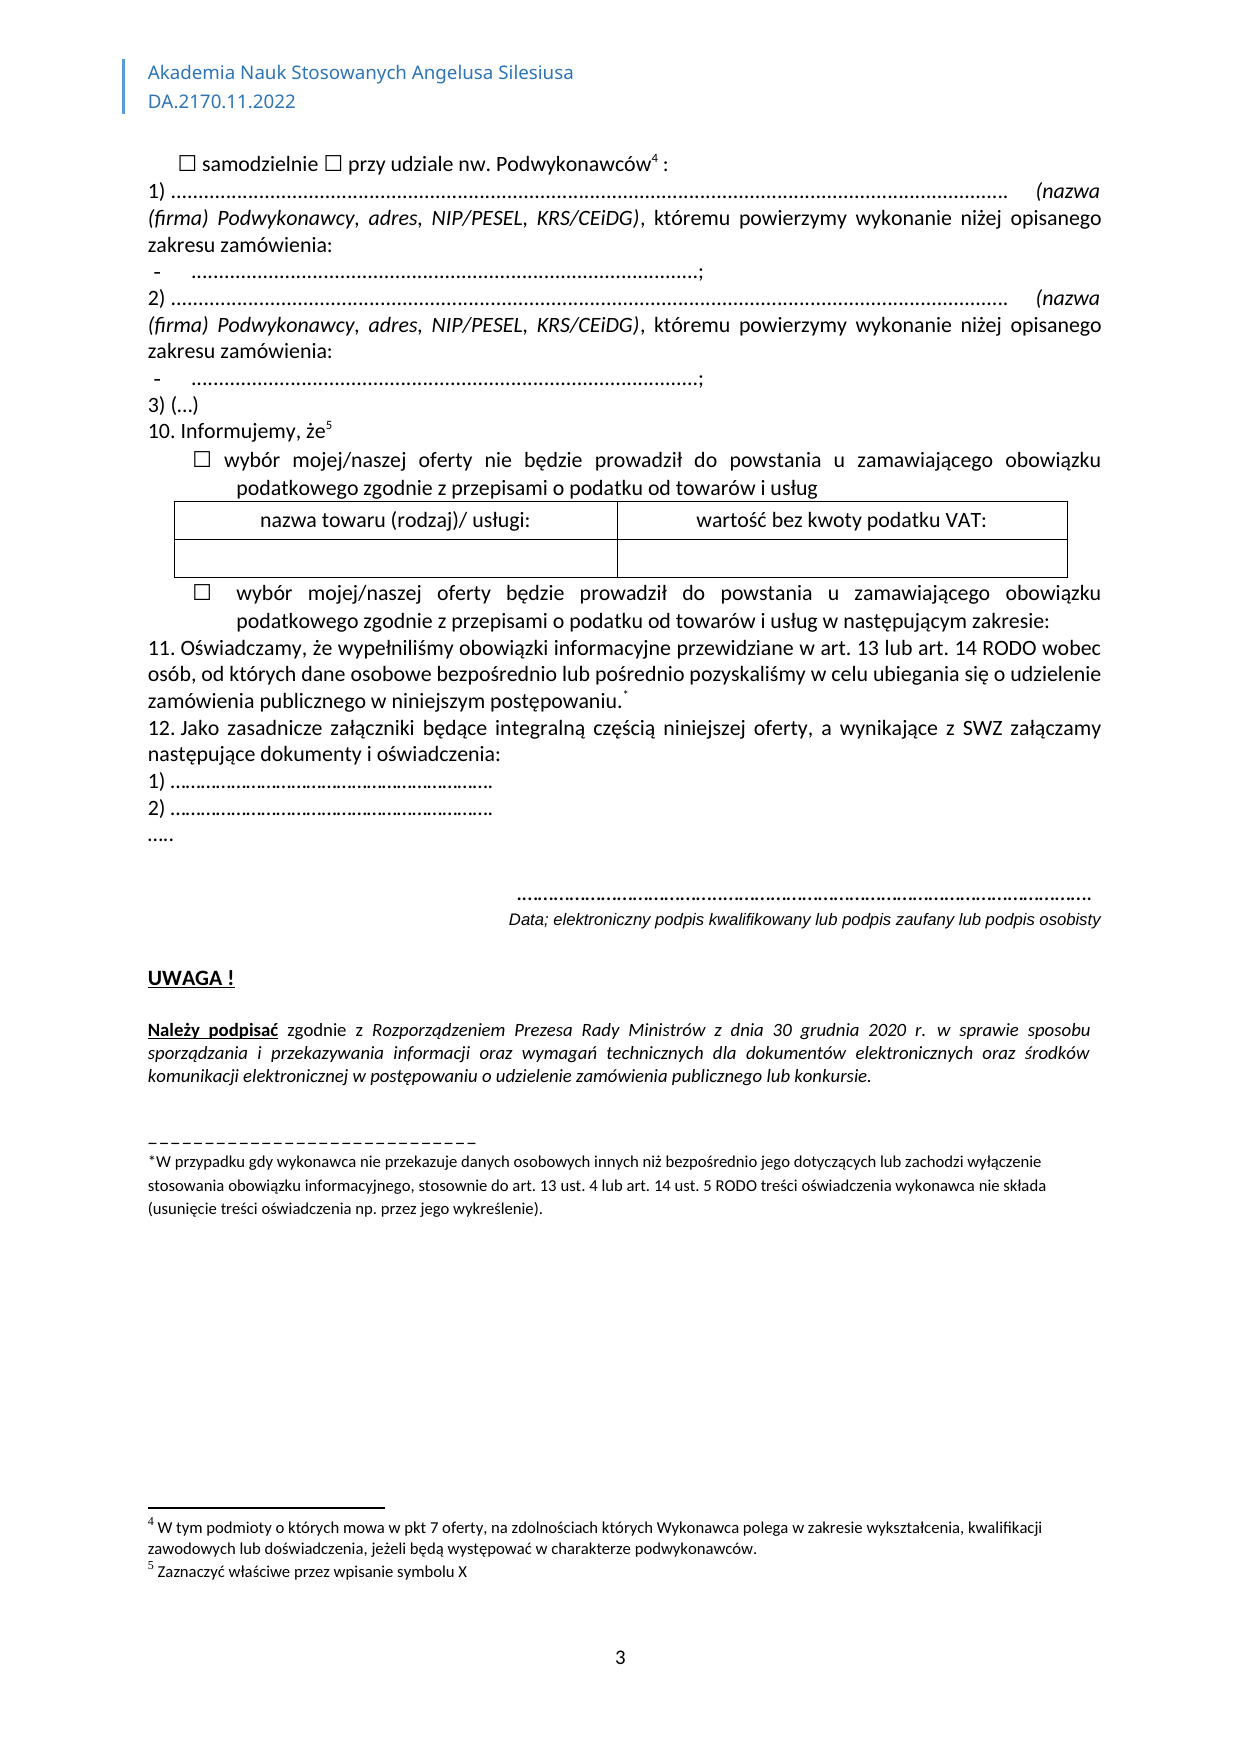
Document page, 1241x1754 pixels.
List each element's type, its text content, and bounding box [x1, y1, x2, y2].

text ….. [148, 821, 1102, 847]
text 10. Informujemy, że [148, 417, 1102, 444]
table_header wartość bez kwoty podatku VAT: [618, 502, 1067, 539]
list 1) ........................................................................................................................................................ (nazwa (firma) Podwykonawcy, adres, NIP/PESEL, KRS/CEiDG), któremu powierzymy wykonanie niżej opisanego zakresu zamówienia: [148, 177, 1102, 257]
text 1) ………………………………………………………. [148, 767, 1102, 794]
text UWAGA ! [148, 964, 1093, 991]
table_header nazwa towaru (rodzaj)/ usługi: [175, 502, 617, 539]
table_cell [175, 540, 617, 577]
list ............................................................................................; [153, 257, 1102, 284]
text 12. Jako zasadnicze załączniki będące integralną częścią niniejszej oferty, a wynikające z SWZ załączamy następujące dokumenty i oświadczenia: [148, 714, 1102, 767]
text Należy podpisać zgodnie z Rozporządzeniem Prezesa Rady Ministrów z dnia 30 grudnia 2020 r. w sprawie sposobu sporządzania i przekazywania informacji oraz wymagań technicznych dla dokumentów elektronicznych oraz środków komunikacji elektronicznej w postępowaniu o udzielenie zamówienia publicznego lub konkursie. [148, 1019, 1093, 1087]
list 3) (…) [148, 391, 1102, 417]
list wybór mojej/naszej oferty będzie prowadził do powstania u zamawiającego obowiązku podatkowego zgodnie z przepisami o podatku od towarów i usług w następującym zakresie: [192, 577, 1102, 634]
list 2) ........................................................................................................................................................ (nazwa (firma) Podwykonawcy, adres, NIP/PESEL, KRS/CEiDG), któremu powierzymy wykonanie niżej opisanego zakresu zamówienia: [148, 284, 1102, 364]
text _____________________________ [148, 1119, 1093, 1148]
text *W przypadku gdy wykonawca nie przekazuje danych osobowych innych niż bezpośrednio jego dotyczących lub zachodzi wyłączenie stosowania obowiązku informacyjnego, stosownie do art. 13 ust. 4 lub art. 14 ust. 5 RODO treści oświadczenia wykonawca nie składa (usunięcie treści oświadczenia np. przez jego wykreślenie). [148, 1152, 1093, 1219]
list wybór mojej/naszej oferty nie będzie prowadził do powstania u zamawiającego obowiązku podatkowego zgodnie z przepisami o podatku od towarów i usług [192, 444, 1102, 501]
table_cell [618, 540, 1067, 577]
list ............................................................................................; [153, 364, 1102, 391]
text 2) ………………………………………………………. [148, 794, 1102, 821]
list samodzielnie przy udziale nw. Podwykonawców : [177, 148, 1102, 177]
text .………………………………..……………………………………………………………. [148, 878, 1093, 906]
text Data; elektroniczny podpis kwalifikowany lub podpis zaufany lub podpis osobisty [148, 910, 1102, 929]
text 11. Oświadczamy, że wypełniliśmy obowiązki informacyjne przewidziane w art. 13 lub art. 14 RODO wobec osób, od których dane osobowe bezpośrednio lub pośrednio pozyskaliśmy w celu ubiegania się o udzielenie zamówienia publicznego w niniejszym postępowaniu.* [148, 634, 1102, 714]
